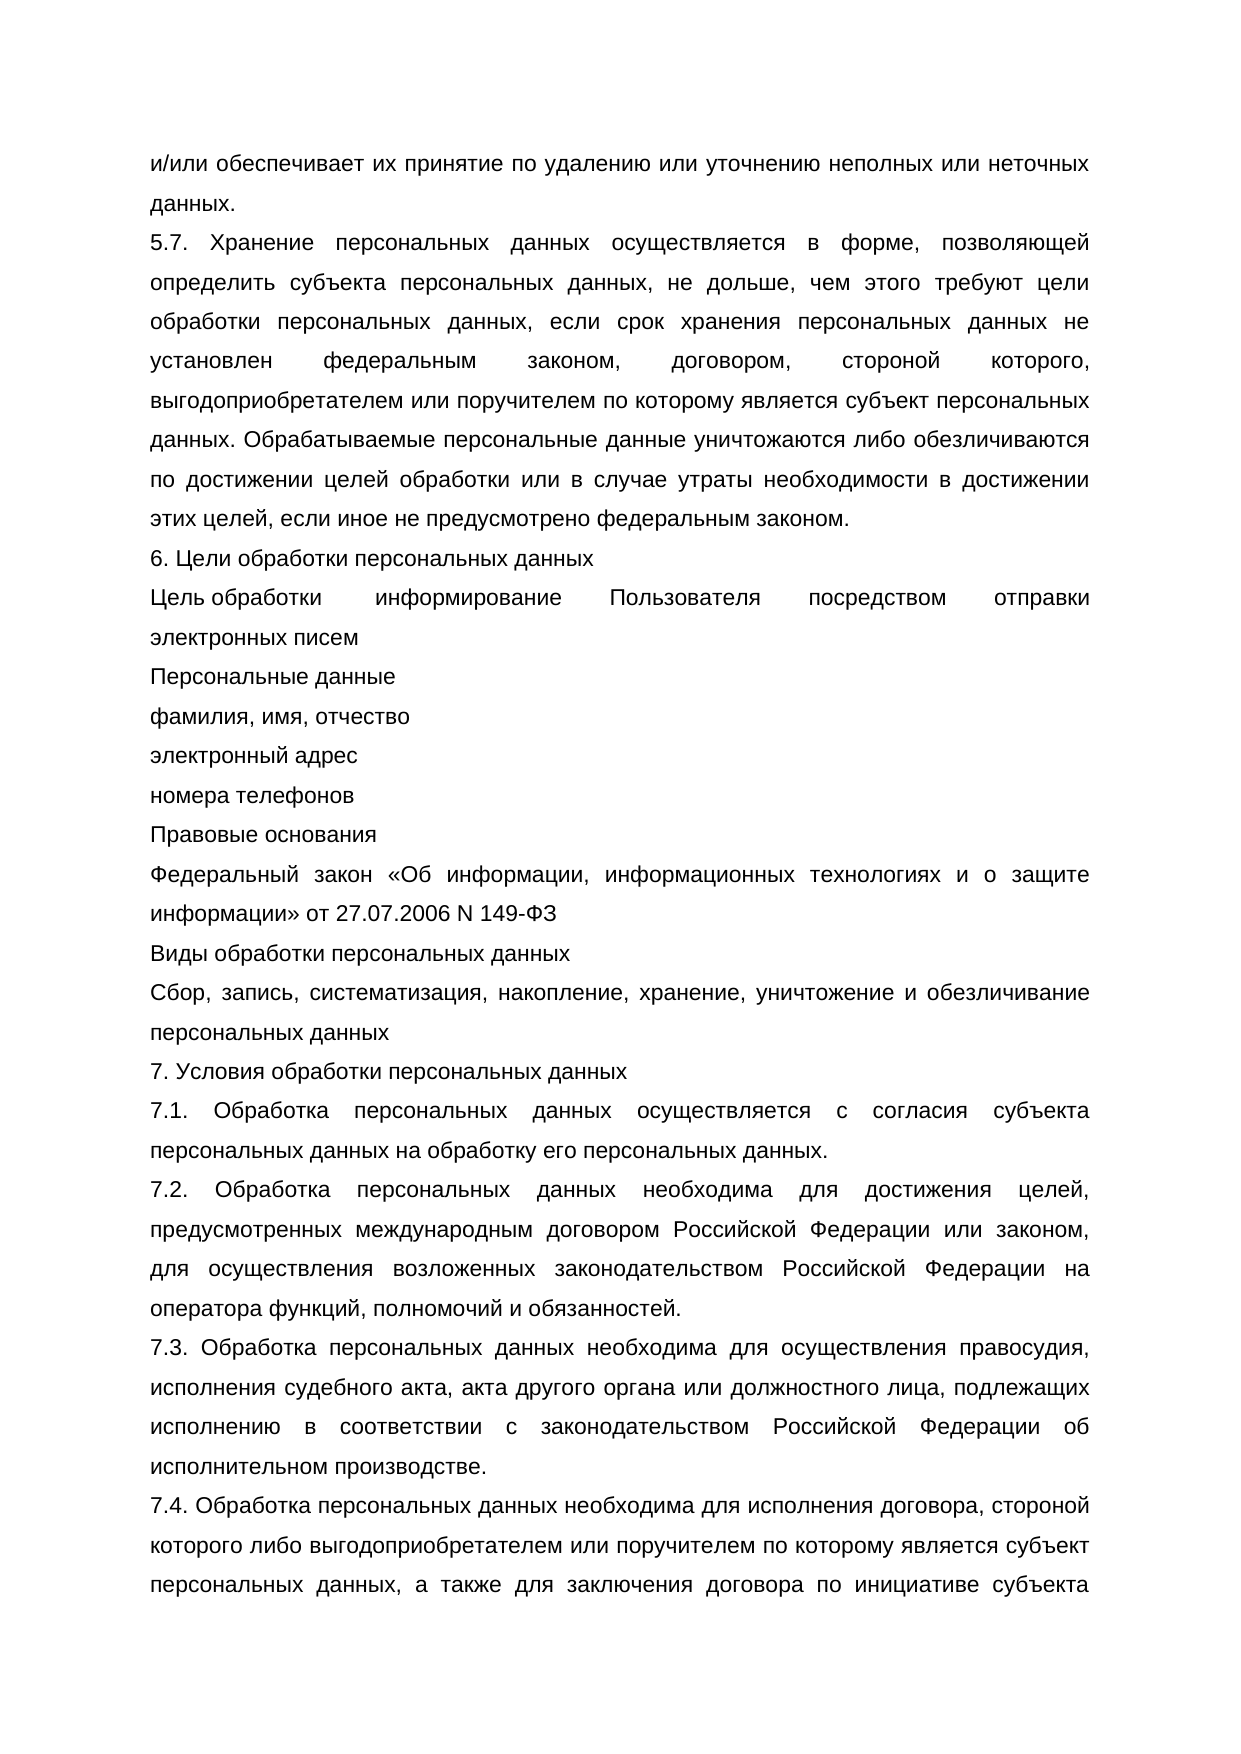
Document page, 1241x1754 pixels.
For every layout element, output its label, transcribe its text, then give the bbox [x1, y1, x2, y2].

text Виды обработки персональных данных [150, 939, 1090, 966]
text 7.1. Обработка персональных данных осуществляется с согласия субъекта персональных данных на обработку его персональных данных. [150, 1097, 1090, 1163]
text 6. Цели обработки персональных данных [150, 545, 1090, 571]
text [150, 150, 1090, 216]
text электронный адрес [150, 742, 1090, 768]
text Сбор, запись, систематизация, накопление, хранение, уничтожение и обезличивание персональных данных [150, 979, 1090, 1045]
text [150, 1492, 1090, 1598]
text номера телефонов [150, 782, 1090, 808]
text Цель обработки информирование Пользователя посредством отправки электронных писем [150, 584, 1090, 650]
text фамилия, имя, отчество [150, 703, 1090, 729]
text Федеральный закон «Об информации, информационных технологиях и о защите информации» от 27.07.2006 N 149-ФЗ [150, 861, 1090, 926]
text 7.3. Обработка персональных данных необходима для осуществления правосудия, исполнения судебного акта, акта другого органа или должностного лица, подлежащих исполнению в соответствии с законодательством Российской Федерации об исполнительном производстве. [150, 1334, 1090, 1479]
text 5.7. Хранение персональных данных осуществляется в форме, позволяющей определить субъекта персональных данных, не дольше, чем этого требуют цели обработки персональных данных, если срок хранения персональных данных не установлен федеральным законом, договором, стороной которого, выгодоприобретателем или поручителем по которому является субъект персональных данных. Обрабатываемые персональные данные уничтожаются либо обезличиваются по достижении целей обработки или в случае утраты необходимости в достижении этих целей, если иное не предусмотрено федеральным законом. [150, 229, 1090, 532]
text 7.2. Обработка персональных данных необходима для достижения целей, предусмотренных международным договором Российской Федерации или законом, для осуществления возложенных законодательством Российской Федерации на оператора функций, полномочий и обязанностей. [150, 1176, 1090, 1321]
text Правовые основания [150, 821, 1090, 847]
text Персональные данные [150, 663, 1090, 689]
text 7. Условия обработки персональных данных [150, 1058, 1090, 1084]
